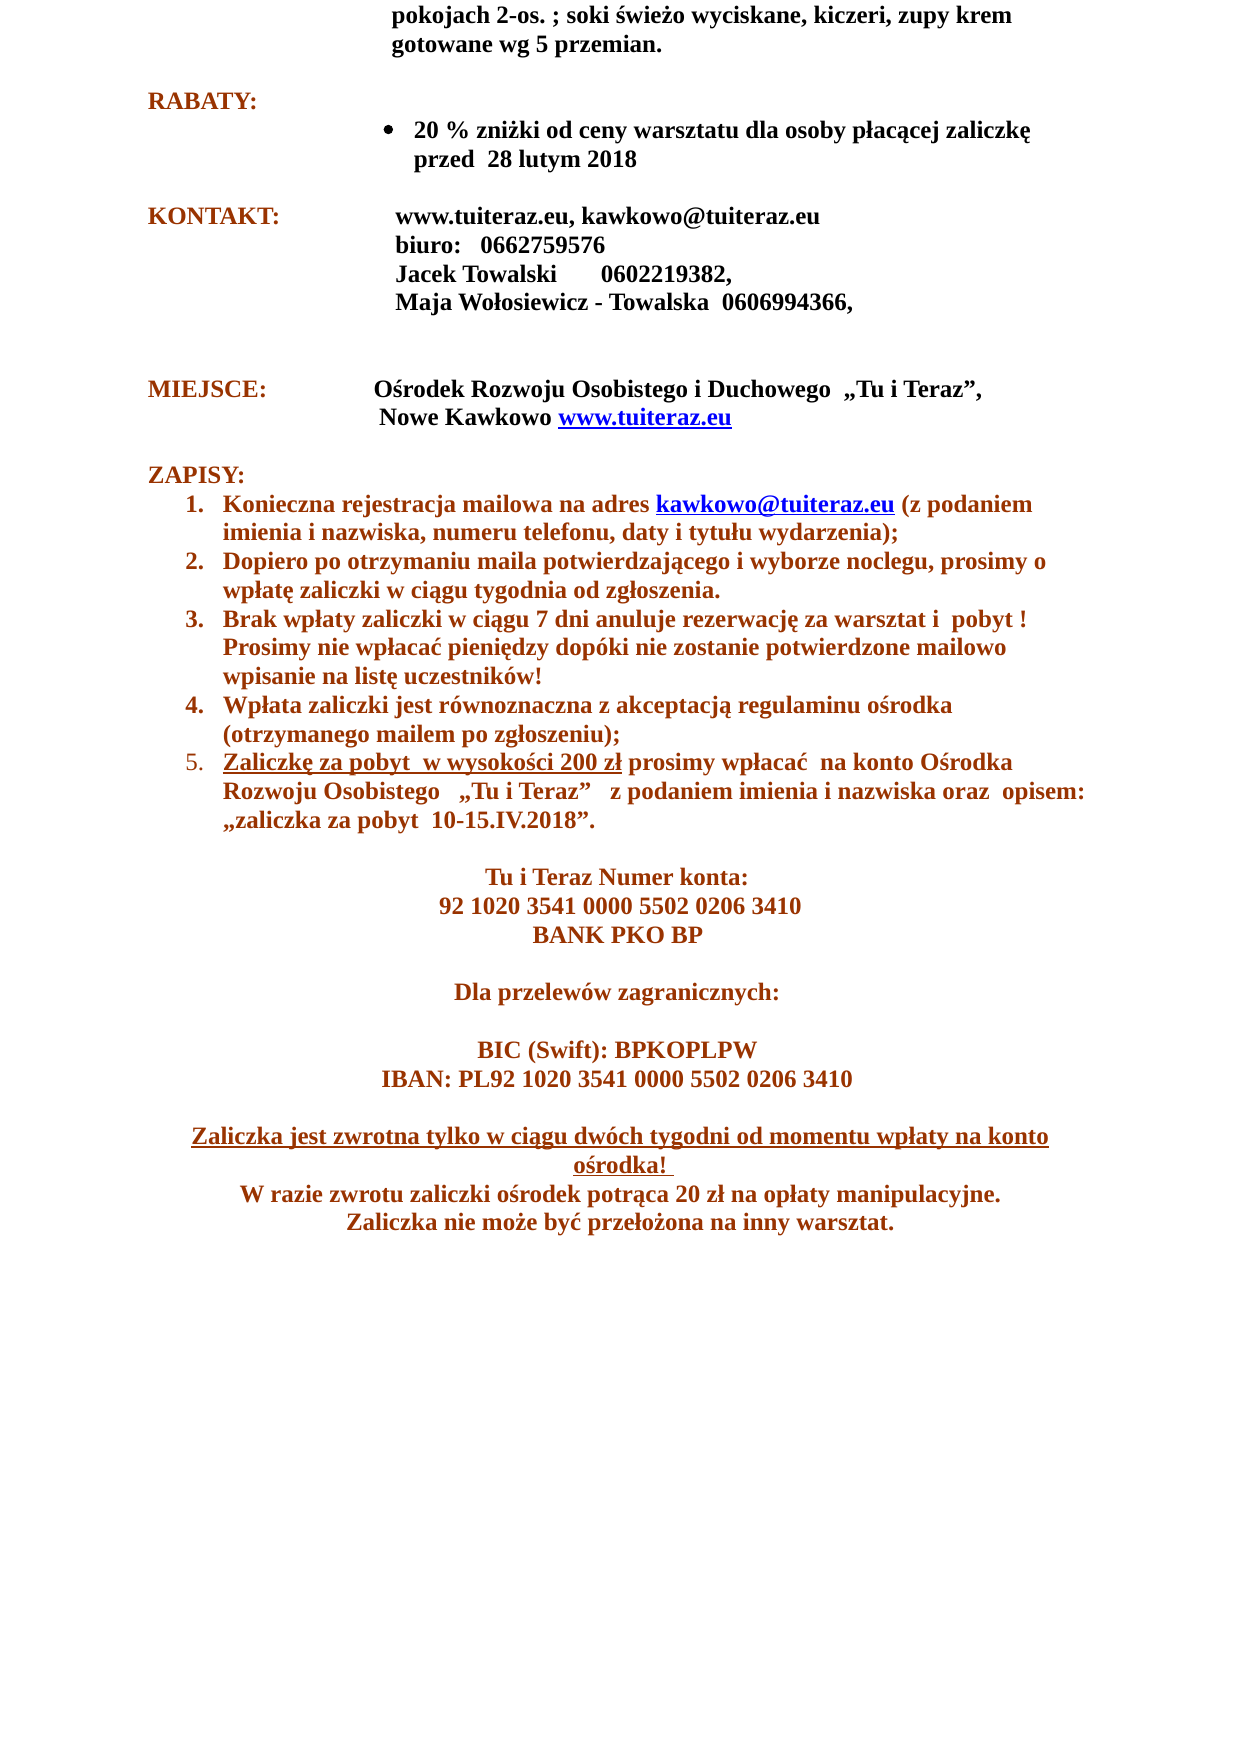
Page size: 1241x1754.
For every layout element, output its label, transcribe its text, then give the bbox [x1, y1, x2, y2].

text W razie zwrotu zaliczki ośrodek potrąca 20 zł na opłaty manipulacyjne. [148, 1179, 1093, 1207]
list Zaliczkę za pobyt w wysokości 200 zł prosimy wpłacać na konto Ośrodka Rozwoju Osobistego „Tu i Teraz” z podaniem imienia i nazwiska oraz opisem: „zaliczka za pobyt 10-15.IV.2018”. [185, 747, 1093, 834]
text Jacek Towalski 0602219382, [221, 259, 1093, 287]
text RABATY: [148, 86, 1093, 115]
text MIEJSCE: Ośrodek Rozwoju Osobistego i Duchowego „Tu i Teraz”, [148, 374, 1093, 402]
list Wpłata zaliczki jest równoznaczna z akceptacją regulaminu ośrodka (otrzymanego mailem po zgłoszeniu); [185, 690, 1093, 747]
text biuro: 0662759576 [221, 230, 1093, 259]
list 20 % zniżki od ceny warsztatu dla osoby płacącej zaliczkę przed 28 lutym 2018 [384, 115, 1093, 172]
text Nowe Kawkowo www.tuiteraz.eu [148, 402, 1093, 431]
list Konieczna rejestracja mailowa na adres kawkowo@tuiteraz.eu (z podaniem imienia i nazwiska, numeru telefonu, daty i tytułu wydarzenia); [185, 489, 1093, 546]
text gotowane wg 5 przemian. [148, 29, 1093, 57]
text - Towalska 0606994366, [221, 287, 1093, 316]
text pokojach 2-os. ; soki świeżo wyciskane, kiczeri, zupy krem [148, 0, 1093, 29]
text KONTAKT: www.tuiteraz.eu, [148, 201, 1093, 230]
list Dopiero po otrzymaniu maila potwierdzającego i wyborze noclegu, prosimy o wpłatę zaliczki w ciągu tygodnia od zgłoszenia. [185, 546, 1093, 604]
text Tu i Teraz Numer konta: 92 1020 3541 0000 5502 0206 3410 BANK PKO BP Dla przelewów zagranicznych: BIC (Swift): BPKOPLPW IBAN: PL92 1020 3541 0000 5502 0206 3410 Zaliczka jest zwrotna tylko w ciągu dwóch tygodni od momentu wpłaty na konto ośrodka! [148, 862, 1093, 1179]
text ZAPISY: [148, 460, 1093, 489]
list Brak wpłaty zaliczki w ciągu 7 dni anuluje rezerwację za warsztat i pobyt ! Prosimy nie wpłacać pieniędzy dopóki nie zostanie potwierdzone mailowo wpisanie na listę uczestników! [185, 604, 1093, 690]
text Zaliczka nie może być przełożona na inny warsztat. [148, 1207, 1093, 1236]
